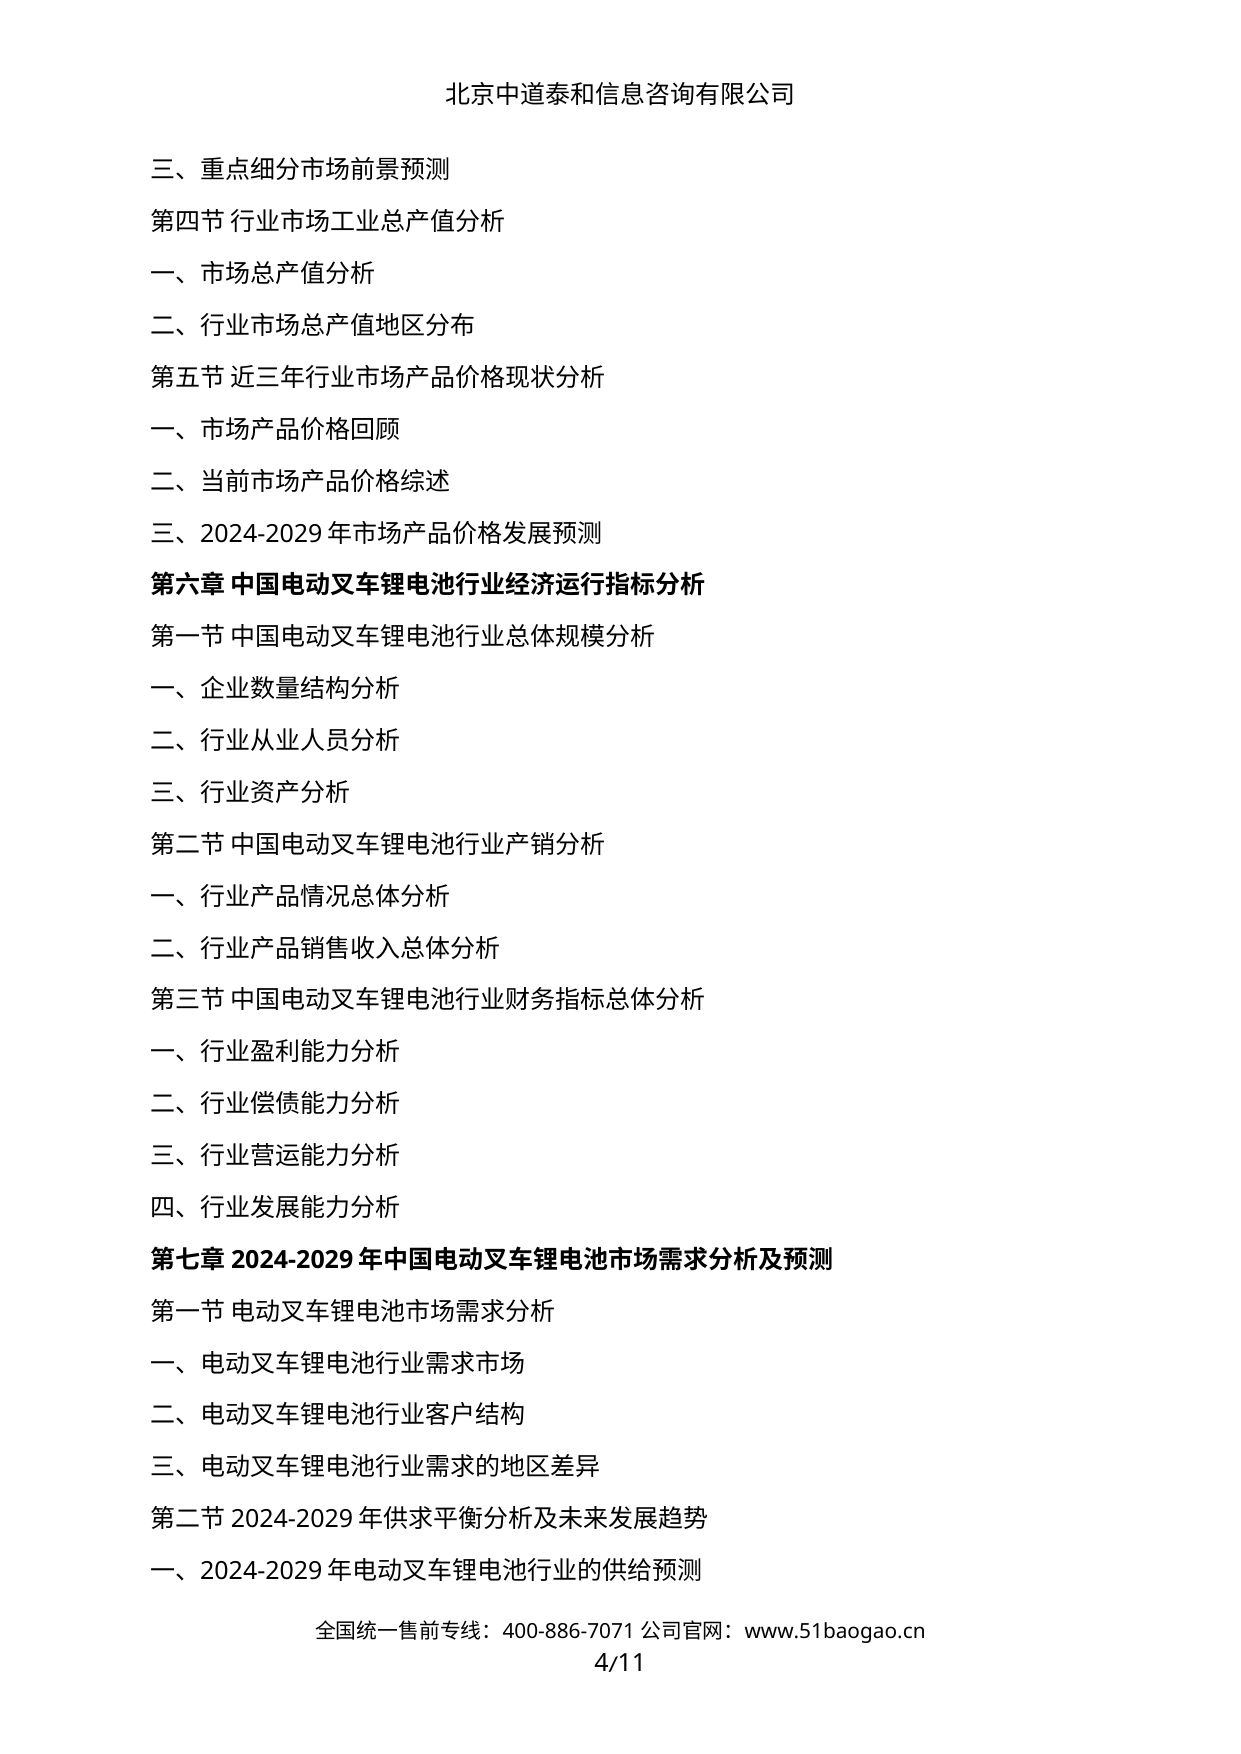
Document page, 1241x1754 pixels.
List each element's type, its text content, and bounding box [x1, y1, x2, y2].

text 第二节 2024-2029年供求平衡分析及未来发展趋势 [150, 1499, 1090, 1535]
text 一、行业盈利能力分析 [150, 1032, 1090, 1068]
text 一、市场总产值分析 [150, 254, 1090, 290]
text 三、2024-2029年市场产品价格发展预测 [150, 513, 1090, 549]
text 二、电动叉车锂电池行业客户结构 [150, 1395, 1090, 1431]
text 一、2024-2029年电动叉车锂电池行业的供给预测 [150, 1551, 1090, 1587]
text 第一节 电动叉车锂电池市场需求分析 [150, 1291, 1090, 1327]
text 二、行业偿债能力分析 [150, 1084, 1090, 1120]
text 第七章 2024-2029年中国电动叉车锂电池市场需求分析及预测 [150, 1239, 1090, 1276]
text 三、行业资产分析 [150, 772, 1090, 809]
text 第六章 中国电动叉车锂电池行业经济运行指标分析 [150, 565, 1090, 601]
text 一、行业产品情况总体分析 [150, 876, 1090, 912]
text 第二节 中国电动叉车锂电池行业产销分析 [150, 824, 1090, 861]
text 二、行业产品销售收入总体分析 [150, 928, 1090, 964]
text 一、电动叉车锂电池行业需求市场 [150, 1343, 1090, 1379]
text 三、重点细分市场前景预测 [150, 150, 1090, 186]
text 二、当前市场产品价格综述 [150, 461, 1090, 497]
text 一、企业数量结构分析 [150, 669, 1090, 705]
text 三、电动叉车锂电池行业需求的地区差异 [150, 1447, 1090, 1483]
text 第三节 中国电动叉车锂电池行业财务指标总体分析 [150, 980, 1090, 1016]
text 第五节 近三年行业市场产品价格现状分析 [150, 357, 1090, 394]
text 二、行业从业人员分析 [150, 721, 1090, 757]
text 四、行业发展能力分析 [150, 1187, 1090, 1224]
text 二、行业市场总产值地区分布 [150, 306, 1090, 342]
text 第四节 行业市场工业总产值分析 [150, 202, 1090, 238]
text 一、市场产品价格回顾 [150, 409, 1090, 446]
text 三、行业营运能力分析 [150, 1136, 1090, 1172]
text 第一节 中国电动叉车锂电池行业总体规模分析 [150, 617, 1090, 653]
